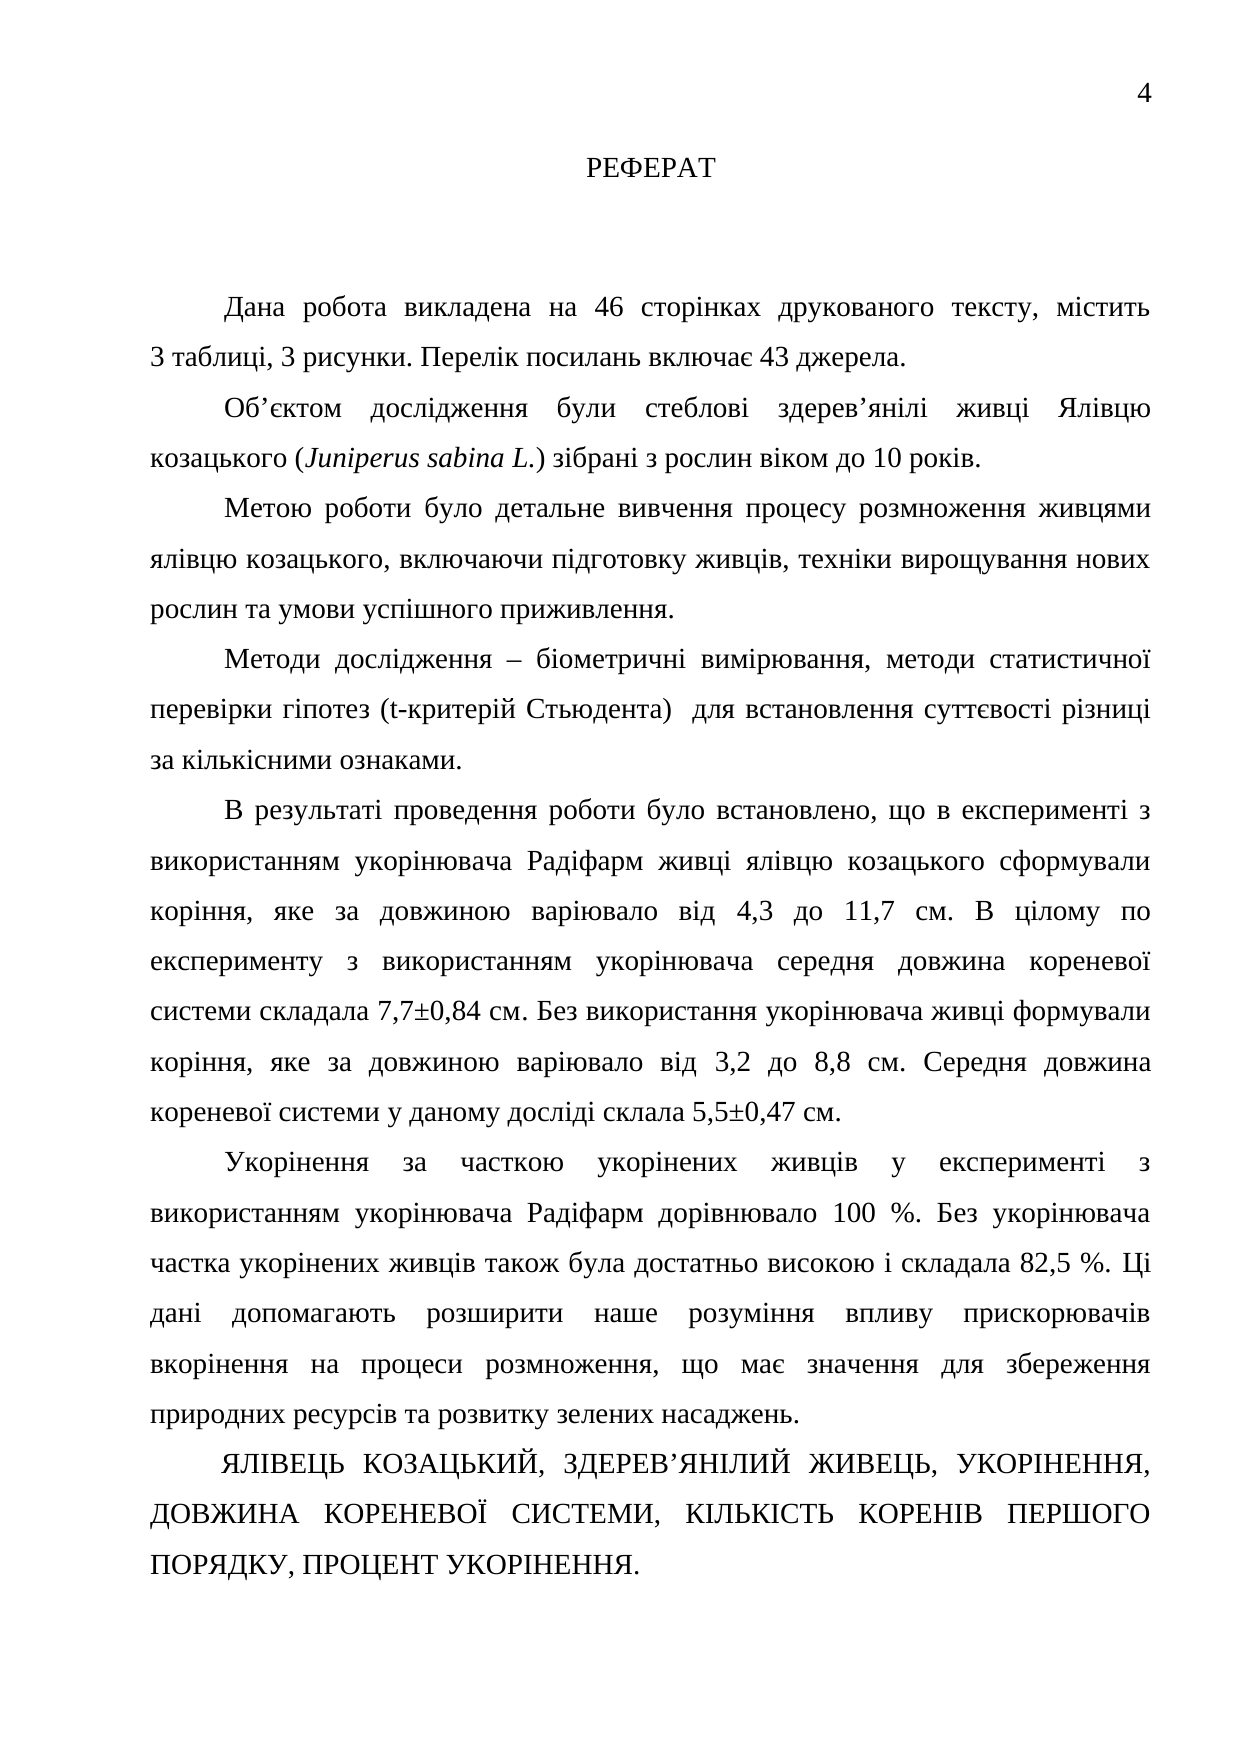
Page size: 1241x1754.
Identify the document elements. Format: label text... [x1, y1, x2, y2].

text В результаті проведення роботи було встановлено, що в експерименті з використанням укорінювача Радіфарм живці ялівцю козацького сформували коріння, яке за довжиною варіювало від 4,3 до 11,7 см. В цілому по експерименту з використанням укорінювача середня довжина кореневої системи складала 7,7±0,84 см. Без використання укорінювача живці формували коріння, яке за довжиною варіювало від 3,2 до 8,8 см. Середня довжина кореневої системи у даному досліді склала 5,5±0,47 см. [150, 792, 1151, 1128]
text Метою роботи було детальне вивчення процесу розмноження живцями ялівцю козацького, включаючи підготовку живців, техніки вирощування нових рослин та умови успішного приживлення. [150, 490, 1151, 624]
text Методи дослідження – біометричні вимірювання, методи статистичної перевірки гіпотез (t-критерій Стьюдента) для встановлення суттєвості різниці за кількісними ознаками. [150, 641, 1151, 776]
text Об’єктом дослідження були стеблові здерев’янілі живці Ялівцю козацького (Juniperus sabina L.) зібрані з рослин віком до 10 років. [150, 390, 1151, 474]
text ЯЛІВЕЦЬ КОЗАЦЬКИЙ, ЗДЕРЕВ’ЯНІЛИЙ ЖИВЕЦЬ, УКОРІНЕННЯ, ДОВЖИНА КОРЕНЕВОЇ СИСТЕМИ, КІЛЬКІСТЬ КОРЕНІВ ПЕРШОГО ПОРЯДКУ, ПРОЦЕНТ УКОРІНЕННЯ. [150, 1446, 1151, 1581]
text РЕФЕРАТ [150, 150, 1151, 183]
text Дана робота викладена на 46 сторiнках друкованого тексту, мiстить 3 таблиці, 3 рисунки. Перелік посилань включає 43 джерела. [150, 289, 1151, 373]
text Укорінення за часткою укорінених живців у експерименті з використанням укорінювача Радіфарм дорівнювало 100 %. Без укорінювача частка укорінених живців також була достатньо високою і складала 82,5 %. Ці дані допомагають розширити наше розуміння впливу прискорювачів вкорінення на процеси розмноження, що має значення для збереження природних ресурсів та розвитку зелених насаджень. [150, 1144, 1151, 1429]
